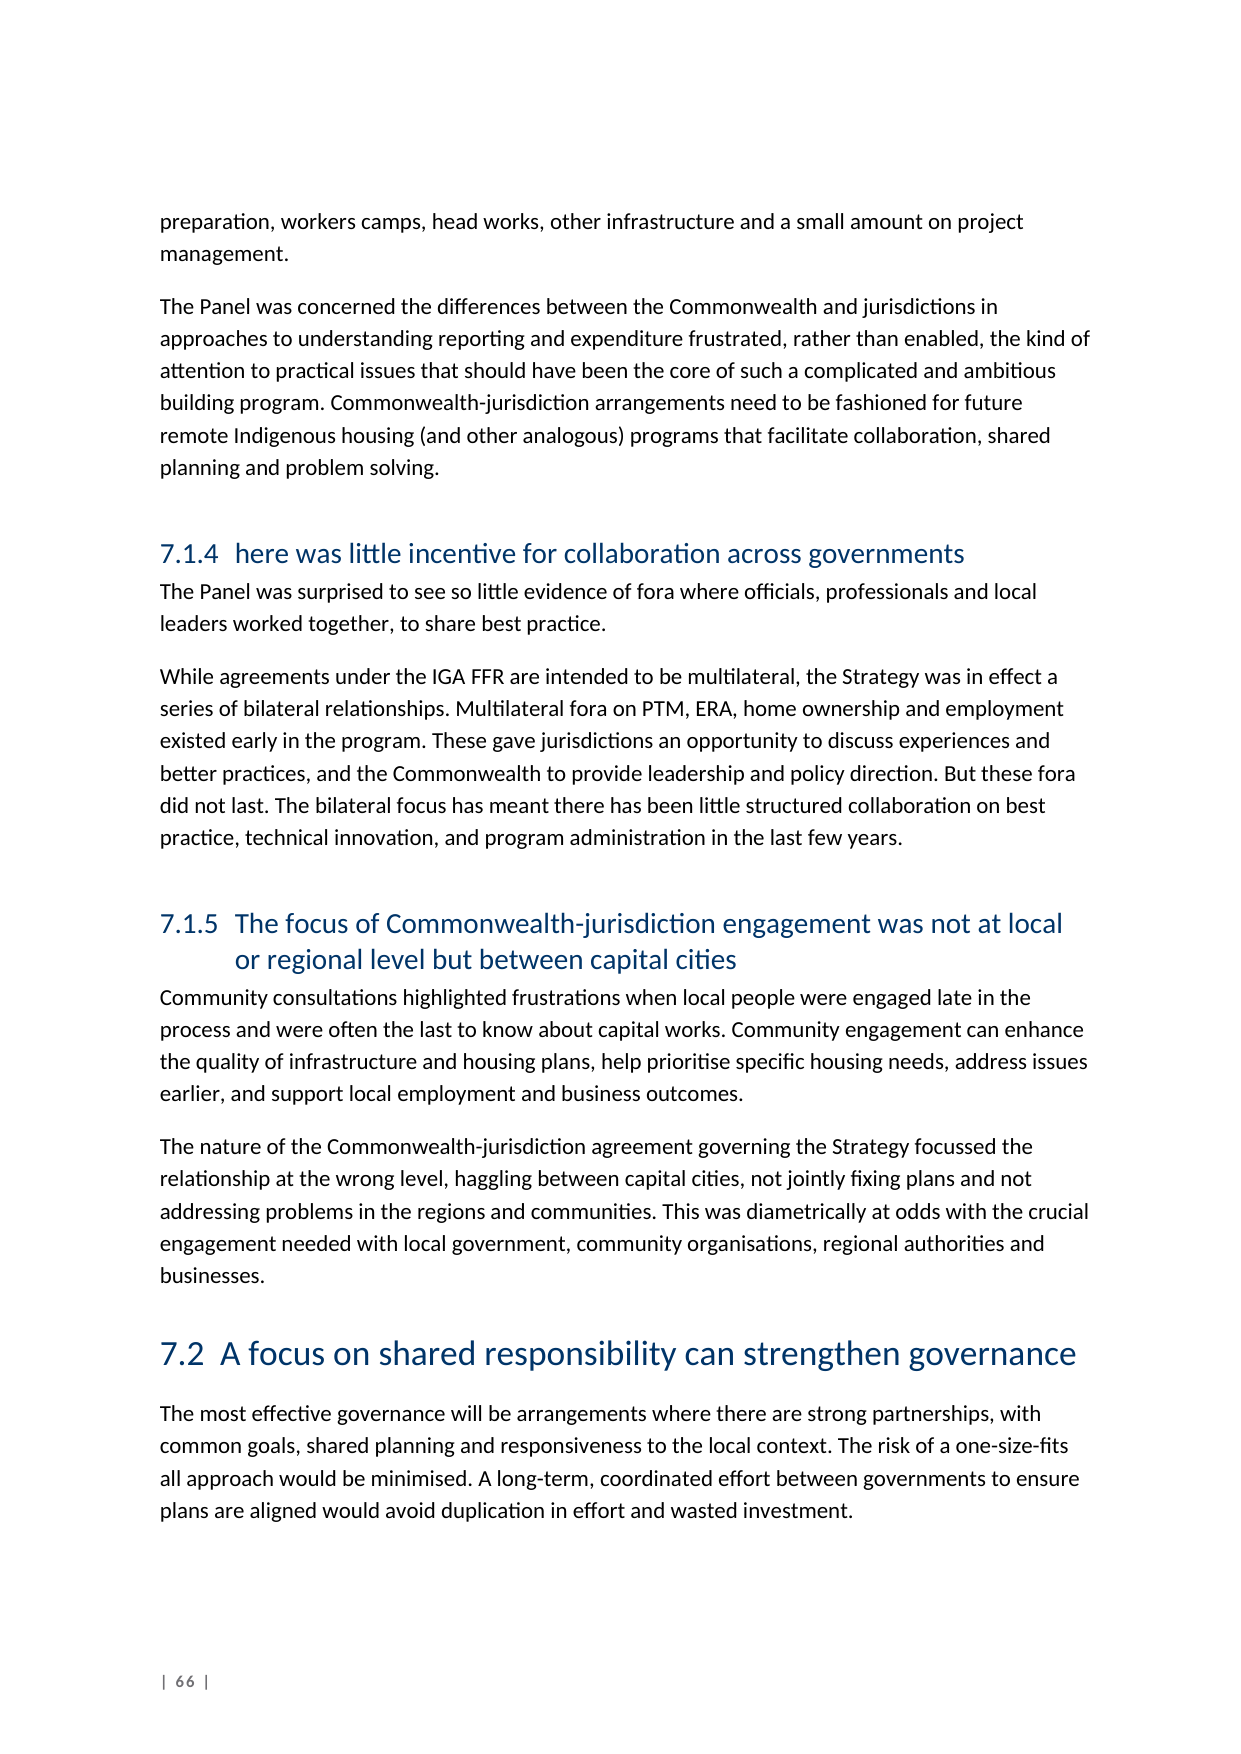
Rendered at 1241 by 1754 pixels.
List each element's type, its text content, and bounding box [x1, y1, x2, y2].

text here was little incentive for collaboration across governments [159, 535, 1092, 571]
text The focus of Commonwealth-jurisdiction engagement was not at local or regional level but between capital cities [159, 905, 1092, 977]
text The Panel was concerned the differences between the Commonwealth and jurisdictions in approaches to understanding reporting and expenditure frustrated, rather than enabled, the kind of attention to practical issues that should have been the core of such a complicated and ambitious building program. Commonwealth-jurisdiction arrangements need to be fashioned for future remote Indigenous housing (and other analogous) programs that facilitate collaboration, shared planning and problem solving. [159, 292, 1092, 481]
text While agreements under the IGA FFR are intended to be multilateral, the Strategy was in effect a series of bilateral relationships. Multilateral fora on PTM, ERA, home ownership and employment existed early in the program. These gave jurisdictions an opportunity to discuss experiences and better practices, and the Commonwealth to provide leadership and policy direction. But these fora did not last. The bilateral focus has meant there has been little structured collaboration on best practice, technical innovation, and program administration in the last few years. [159, 662, 1092, 851]
text The nature of the Commonwealth-jurisdiction agreement governing the Strategy focussed the relationship at the wrong level, haggling between capital cities, not jointly fixing plans and not addressing problems in the regions and communities. This was diametrically at odds with the crucial engagement needed with local government, community organisations, regional authorities and businesses. [159, 1132, 1092, 1289]
text The most effective governance will be arrangements where there are strong partnerships, with common goals, shared planning and responsiveness to the local context. The risk of a one-size-fits all approach would be minimised. A long-term, coordinated effort between governments to ensure plans are aligned would avoid duplication in effort and wasted investment. [159, 1399, 1092, 1524]
text The Panel was surprised to see so little evidence of fora where officials, professionals and local leaders worked together, to share best practice. [159, 577, 1092, 637]
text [159, 207, 1092, 267]
text A focus on shared responsibility can strengthen governance [159, 1331, 1092, 1374]
text Community consultations highlighted frustrations when local people were engaged late in the process and were often the last to know about capital works. Community engagement can enhance the quality of infrastructure and housing plans, help prioritise specific housing needs, address issues earlier, and support local employment and business outcomes. [159, 983, 1092, 1107]
